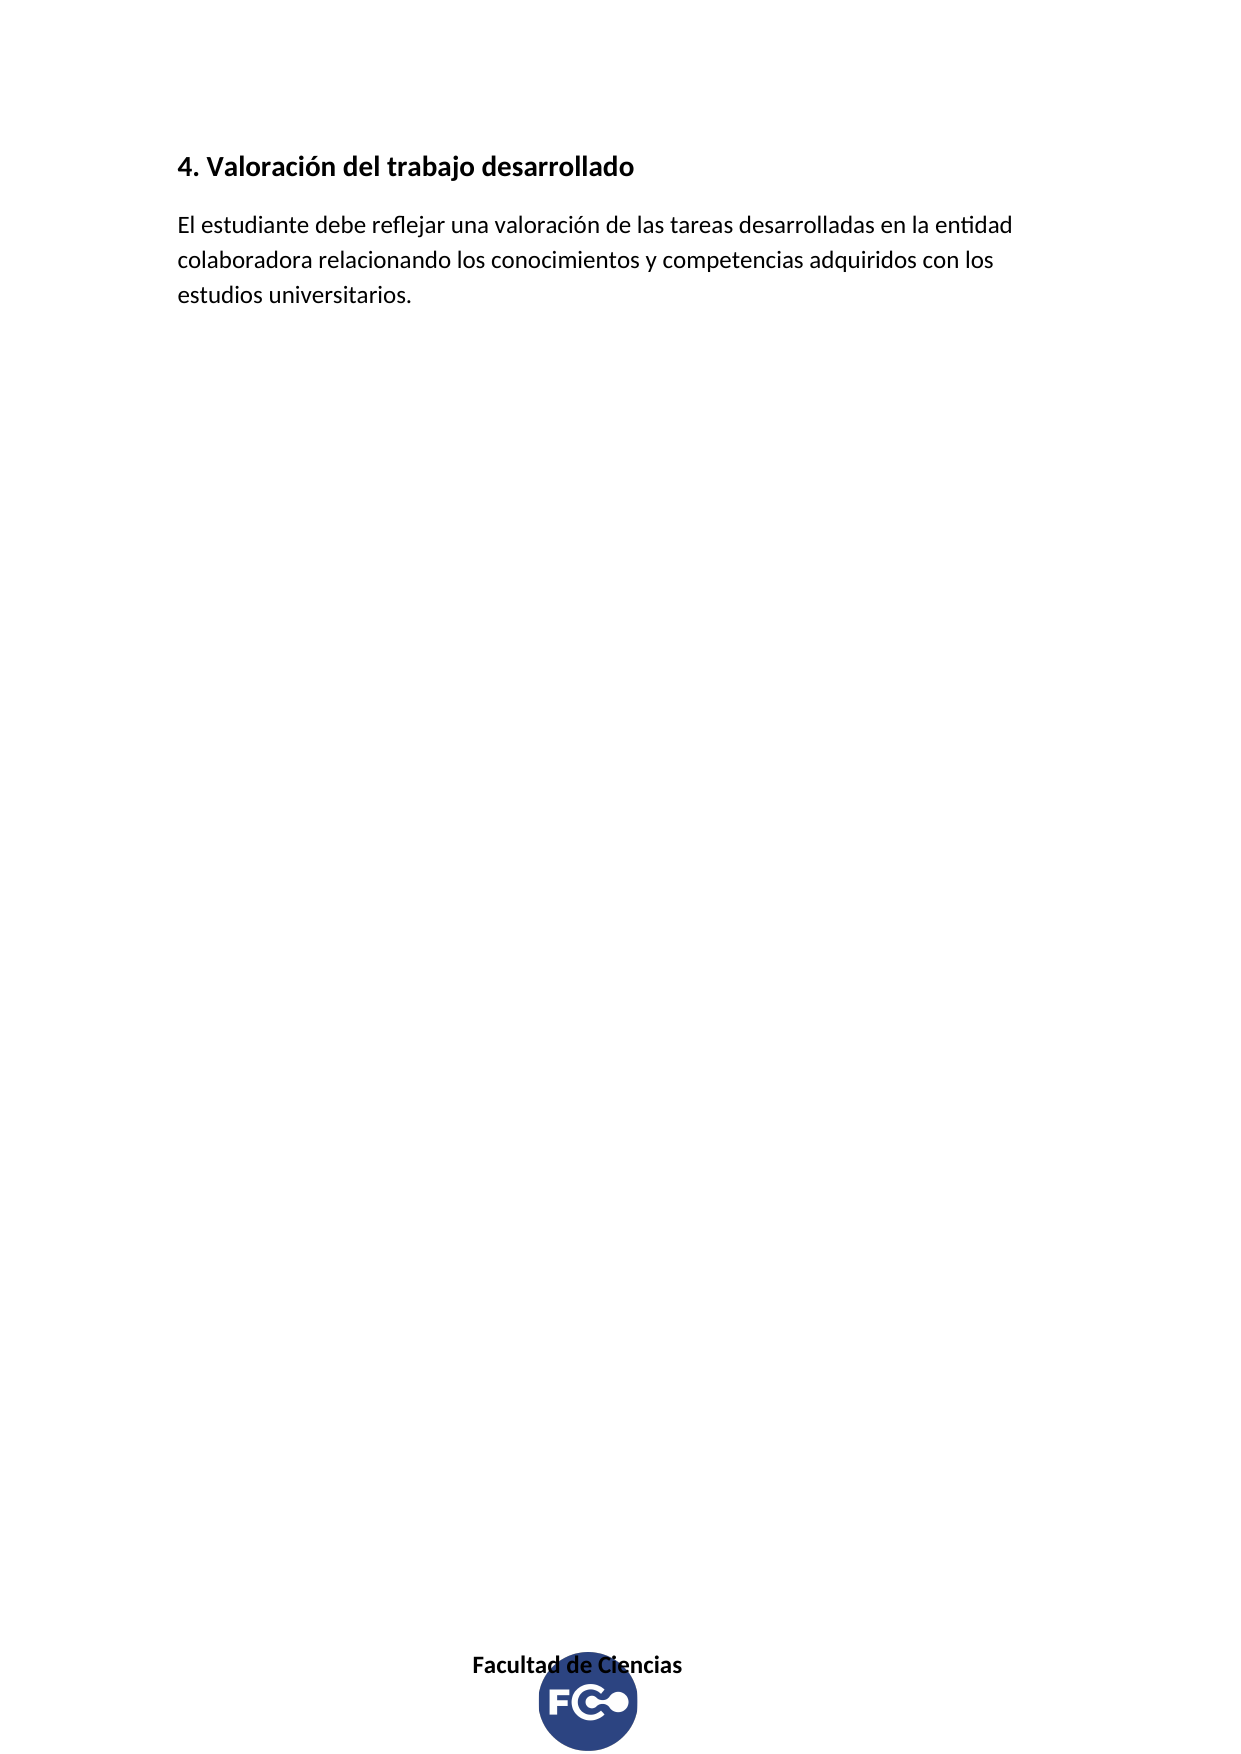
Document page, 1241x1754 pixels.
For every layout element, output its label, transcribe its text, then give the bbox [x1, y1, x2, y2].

text 4. Valoración del trabajo desarrollado [177, 148, 1063, 183]
picture [538, 1652, 638, 1751]
text El estudiante debe reflejar una valoración de las tareas desarrolladas en la entidad colaboradora relacionando los conocimientos y competencias adquiridos con los estudios universitarios. [177, 209, 1063, 310]
